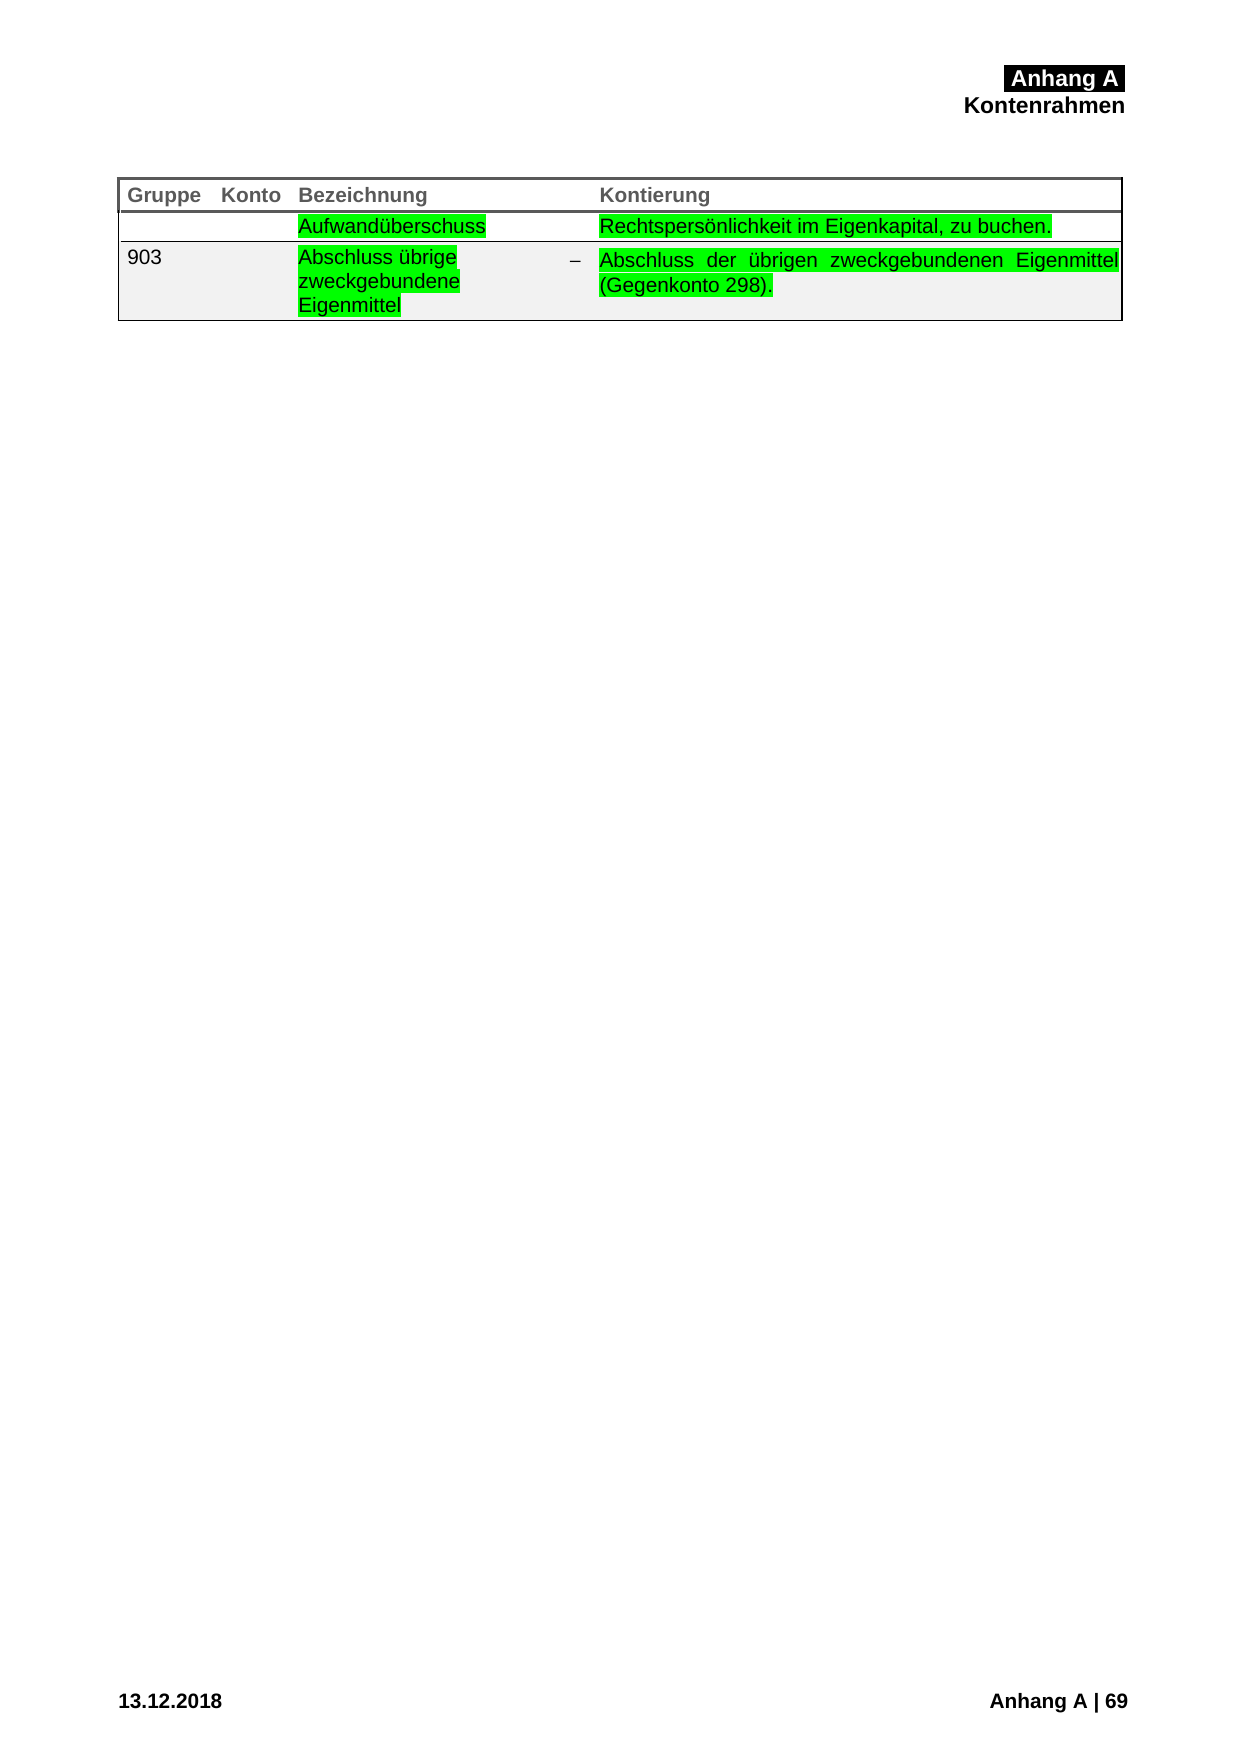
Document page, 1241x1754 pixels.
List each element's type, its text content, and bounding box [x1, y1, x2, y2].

table_header Konto [207, 180, 295, 210]
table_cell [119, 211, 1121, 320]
table_header Bezeichnung [295, 180, 561, 210]
table_header Kontierung [561, 180, 1121, 210]
table_header Gruppe [120, 180, 207, 210]
